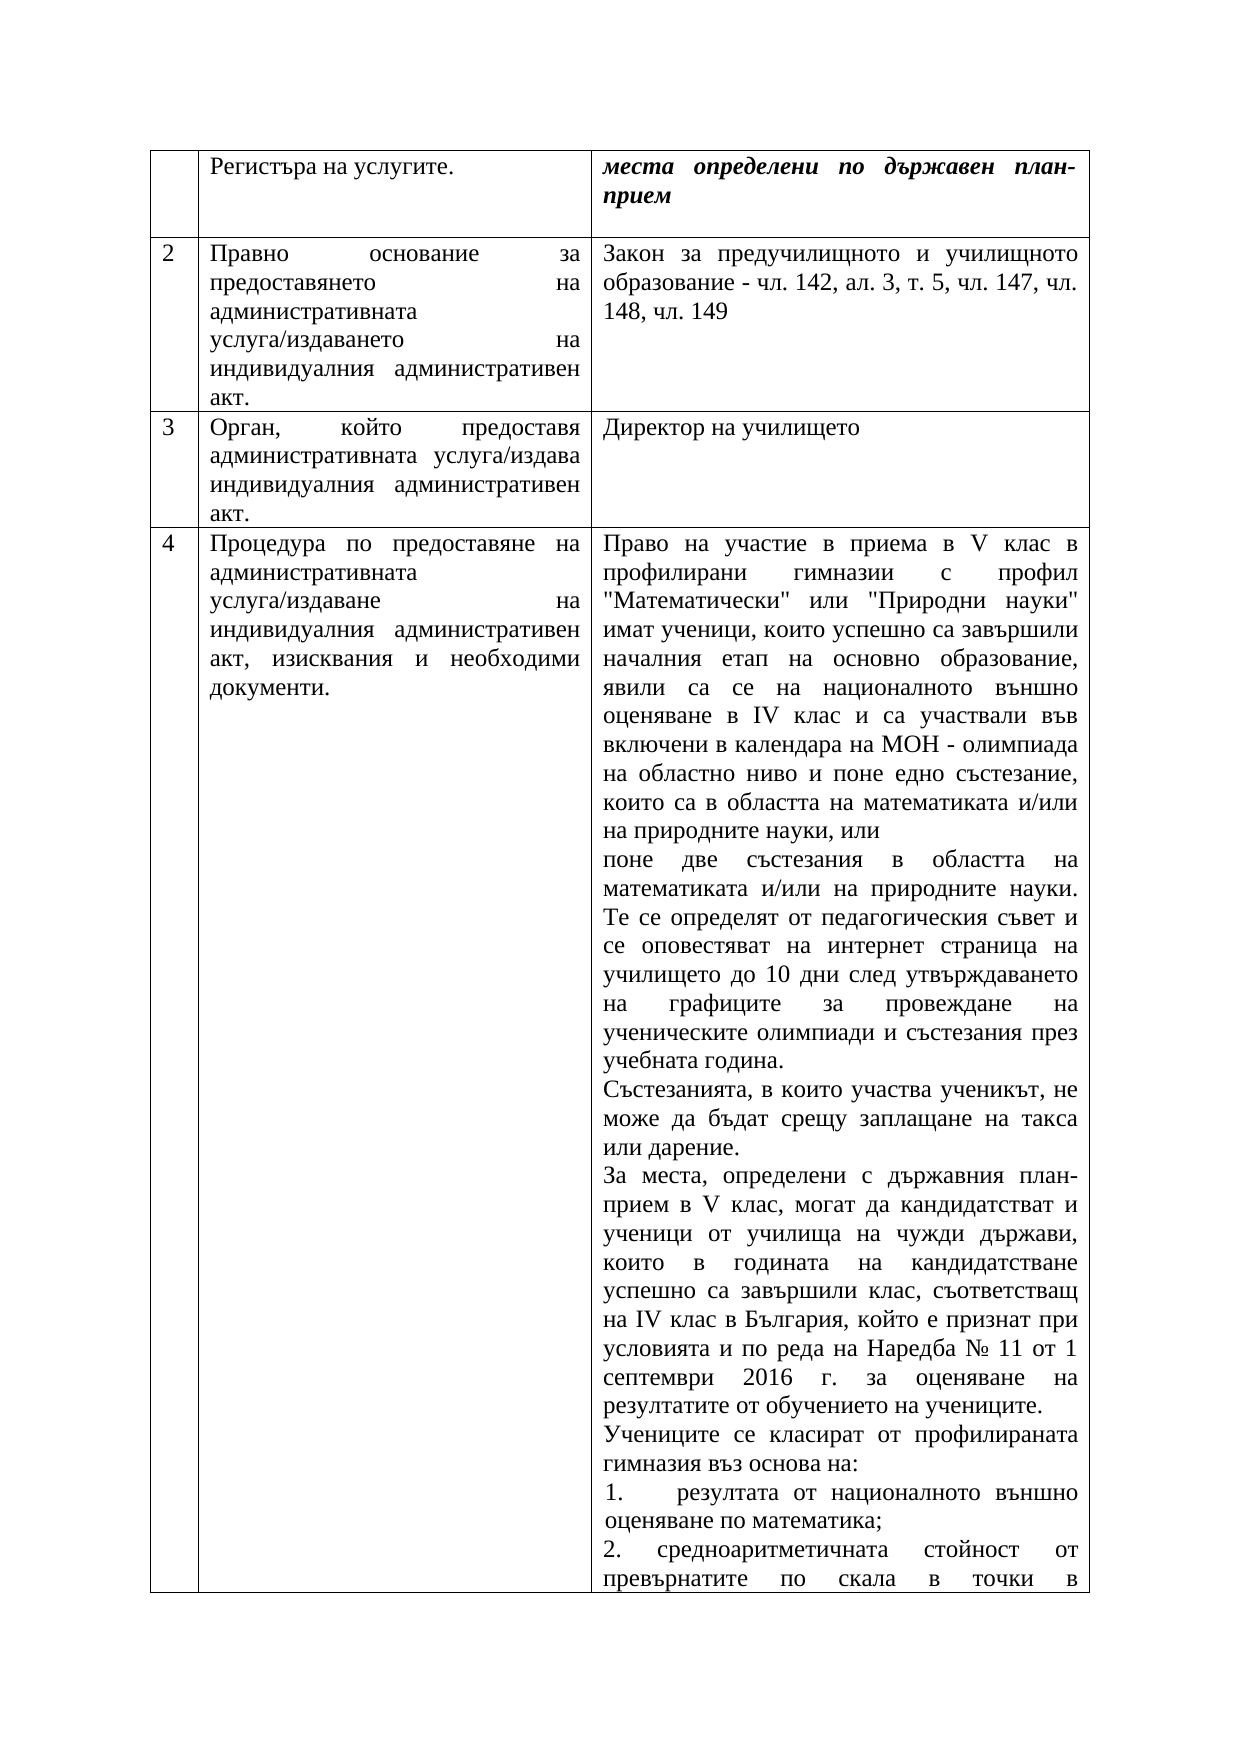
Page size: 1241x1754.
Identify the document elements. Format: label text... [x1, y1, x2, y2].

table_cell Правно основание за предоставянето на административната услуга/издаването на индивидуалния административен акт. [199, 238, 591, 411]
table_cell Закон за предучилищното и училищното образование - чл. 142, ал. 3, т. 5, чл. 147, чл. 148, чл. 149 [592, 238, 1089, 411]
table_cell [592, 151, 1089, 237]
table_cell Орган, който предоставя административната услуга/издава индивидуалния административен акт. [199, 412, 591, 527]
table_cell 1 [151, 151, 198, 237]
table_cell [592, 528, 1089, 1592]
table_cell 3 [151, 412, 198, 527]
table_cell Директор на училището [592, 412, 1089, 527]
table_cell 4 [151, 528, 198, 1592]
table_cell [199, 528, 591, 1592]
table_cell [199, 151, 591, 237]
table_cell 2 [151, 238, 198, 411]
